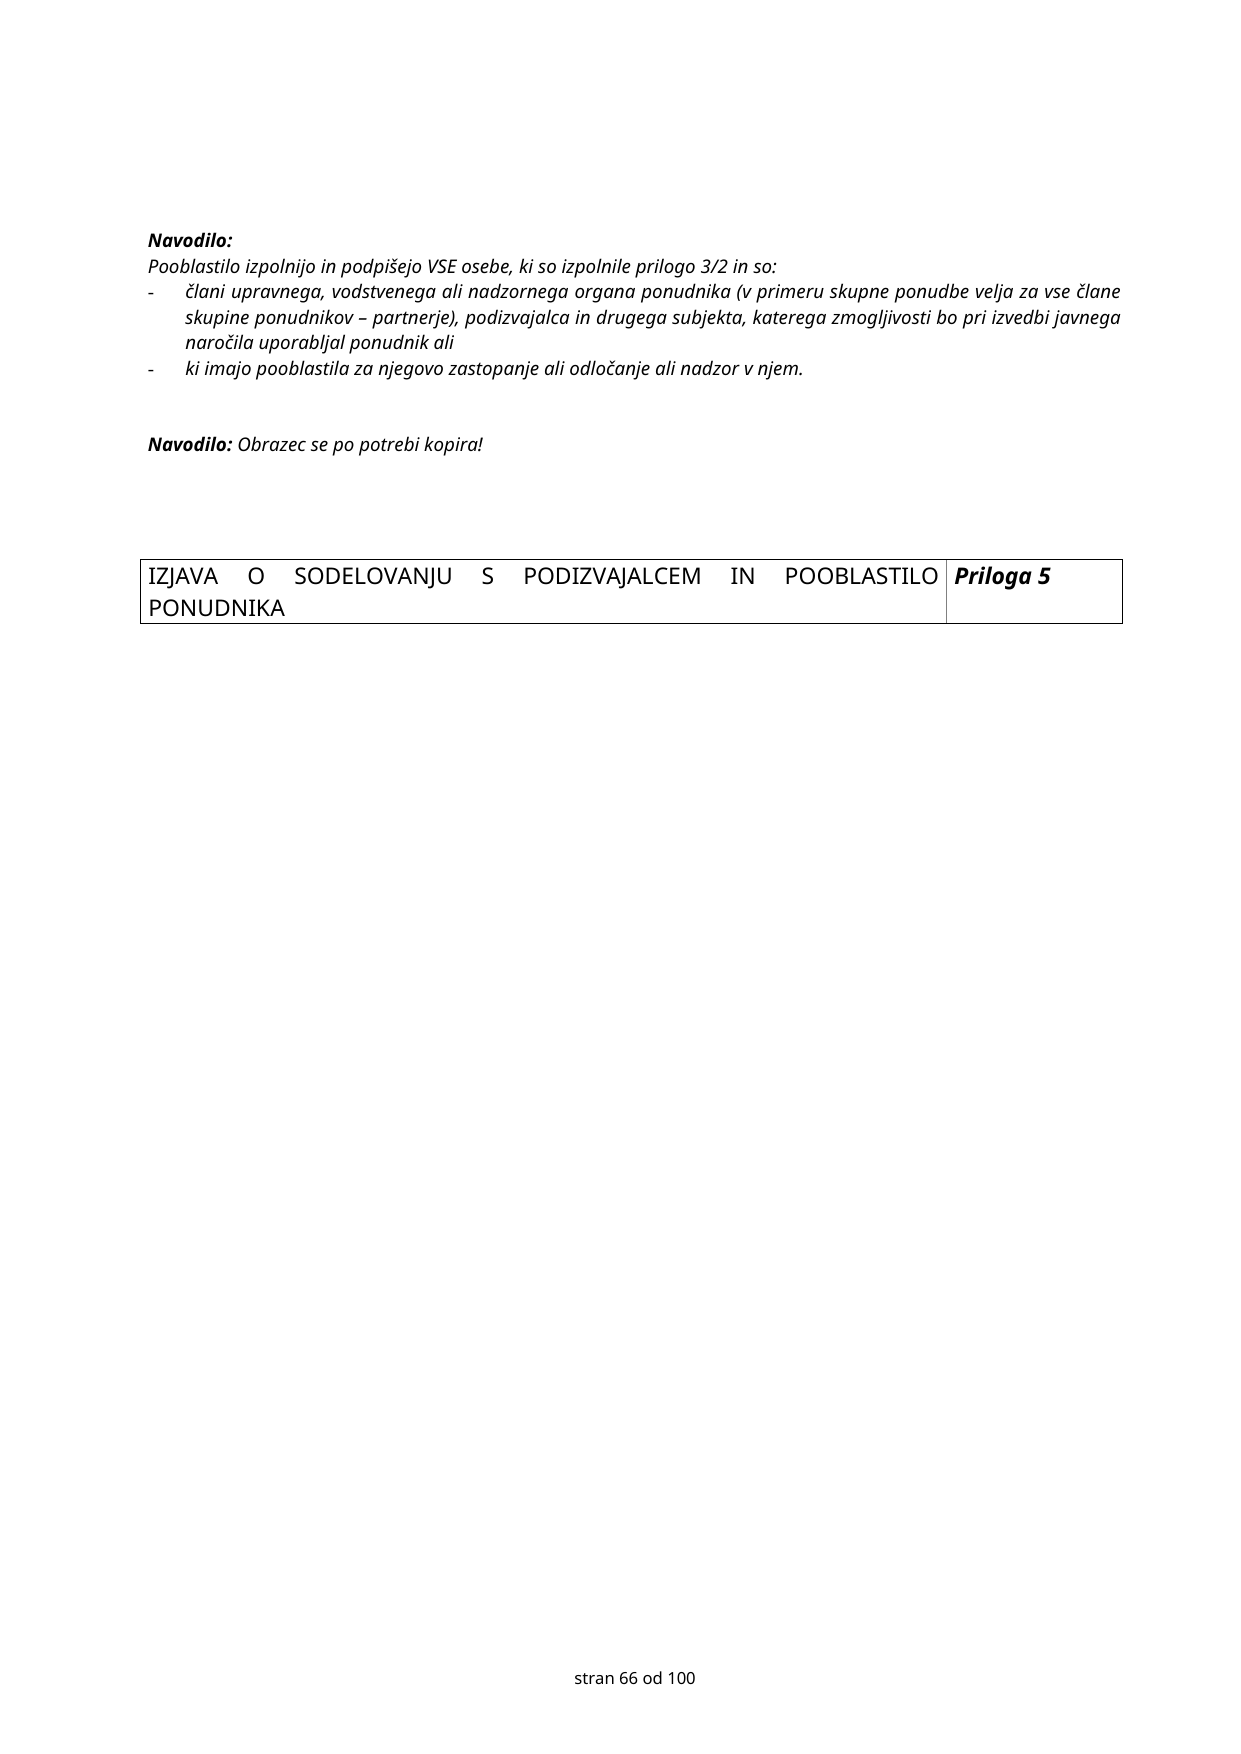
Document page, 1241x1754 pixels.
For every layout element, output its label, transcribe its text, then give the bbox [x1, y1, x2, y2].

text Navodilo: Obrazec se po potrebi kopira! [148, 432, 1122, 457]
list ki imajo pooblastila za njegovo zastopanje ali odločanje ali nadzor v njem. [148, 355, 1122, 381]
text Pooblastilo izpolnijo in podpišejo VSE osebe, ki so izpolnile prilogo 3/2 in so: [148, 253, 1122, 278]
table_header Priloga 5 [947, 560, 1122, 623]
text Navodilo: [148, 227, 1122, 253]
table_header IZJAVA O SODELOVANJU S PODIZVAJALCEM IN POOBLASTILO PONUDNIKA [141, 560, 946, 623]
list člani upravnega, vodstvenega ali nadzornega organa ponudnika (v primeru skupne ponudbe velja za vse člane skupine ponudnikov – partnerje), podizvajalca in drugega subjekta, katerega zmogljivosti bo pri izvedbi javnega naročila uporabljal ponudnik ali [148, 278, 1122, 355]
